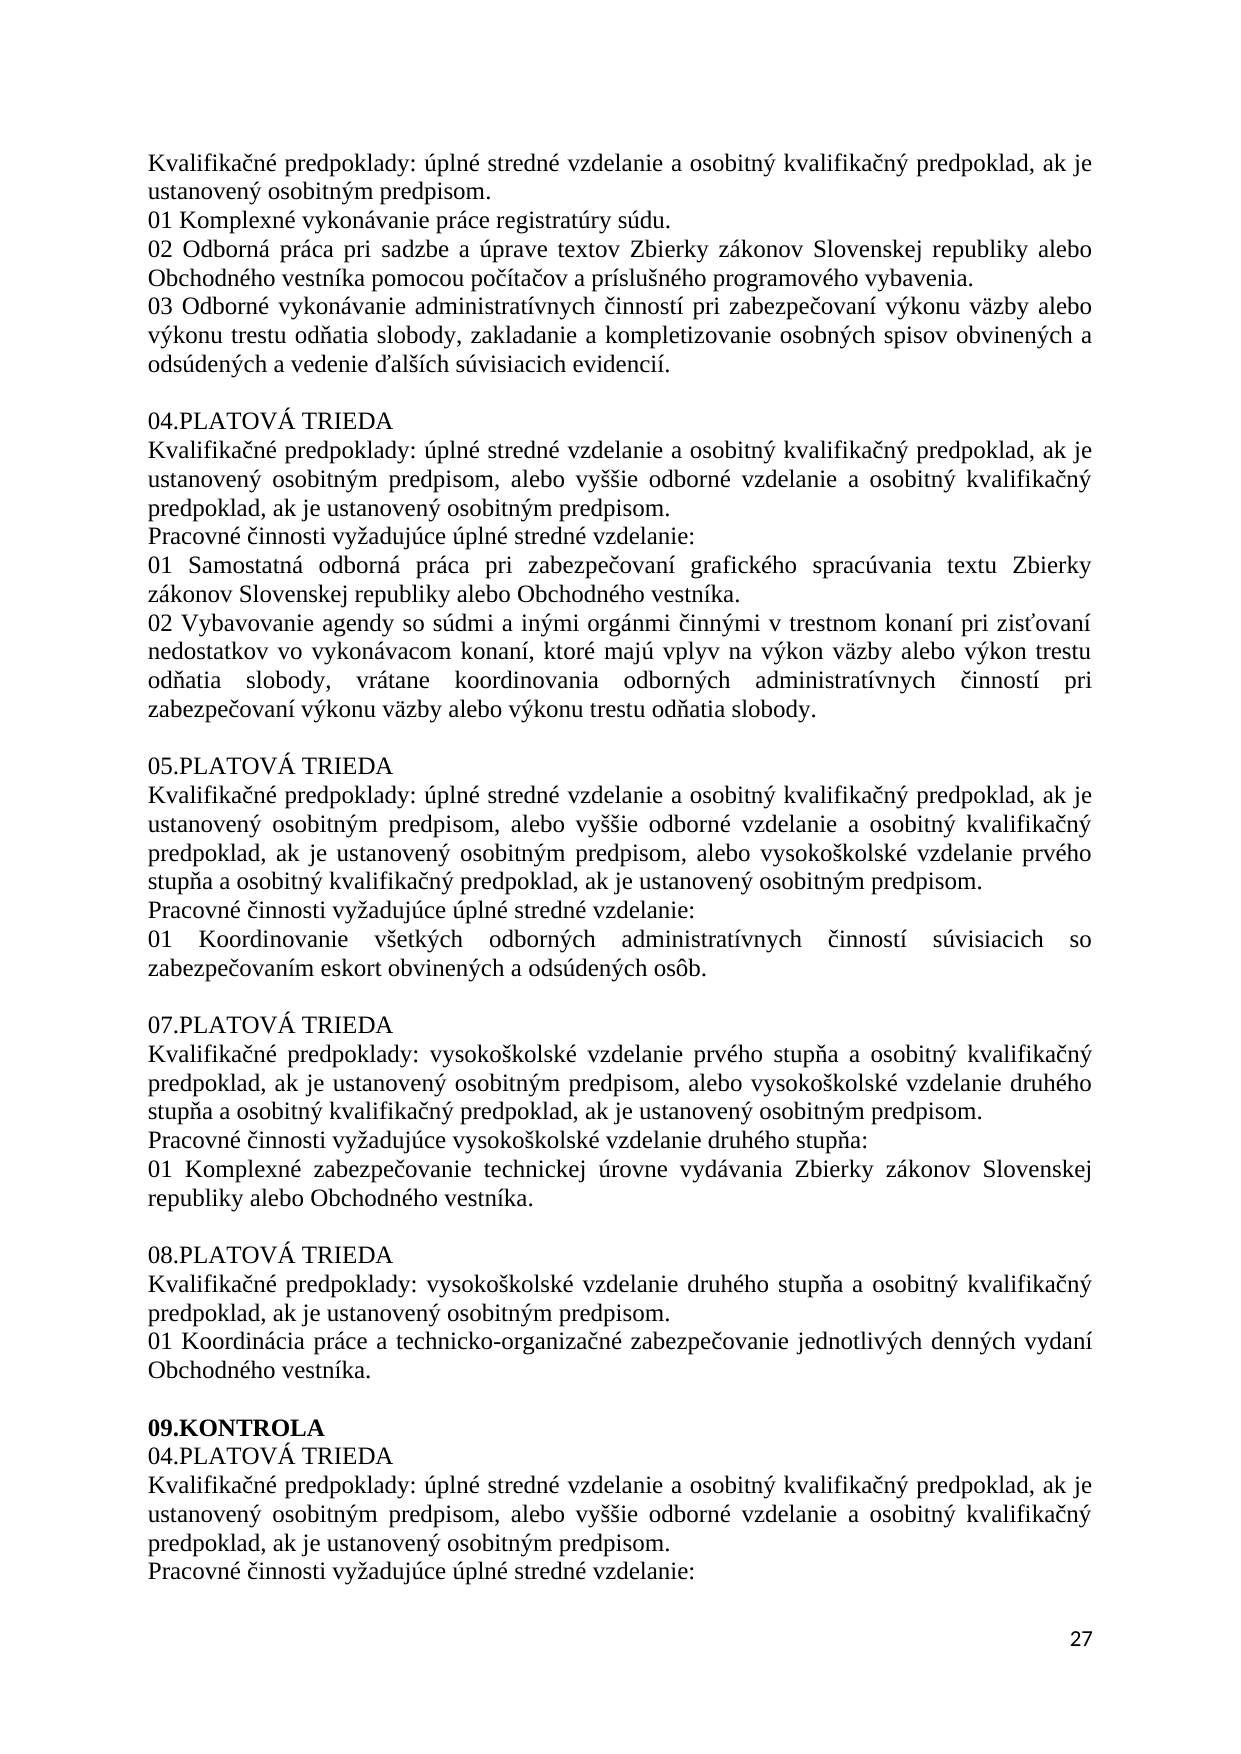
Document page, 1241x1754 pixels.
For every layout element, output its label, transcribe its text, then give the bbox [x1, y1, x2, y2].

text Kvalifikačné predpoklady: úplné stredné vzdelanie a osobitný kvalifikačný predpoklad, ak je ustanovený osobitným predpisom, alebo vyššie odborné vzdelanie a osobitný kvalifikačný predpoklad, ak je ustanovený osobitným predpisom. [148, 435, 1093, 521]
text Kvalifikačné predpoklady: vysokoškolské vzdelanie druhého stupňa a osobitný kvalifikačný predpoklad, ak je ustanovený osobitným predpisom. [148, 1269, 1093, 1326]
text 08.PLATOVÁ TRIEDA [148, 1240, 1093, 1269]
text 01 Komplexné vykonávanie práce registratúry súdu. [148, 205, 1093, 234]
text 02 Vybavovanie agendy so súdmi a inými orgánmi činnými v trestnom konaní pri zisťovaní nedostatkov vo vykonávacom konaní, ktoré majú vplyv na výkon väzby alebo výkon trestu odňatia slobody, vrátane koordinovania odborných administratívnych činností pri zabezpečovaní výkonu väzby alebo výkonu trestu odňatia slobody. [148, 608, 1093, 723]
text 02 Odborná práca pri sadzbe a úprave textov Zbierky zákonov Slovenskej republiky alebo Obchodného vestníka pomocou počítačov a príslušného programového vybavenia. [148, 234, 1093, 291]
text 01 Samostatná odborná práca pri zabezpečovaní grafického spracúvania textu Zbierky zákonov Slovenskej republiky alebo Obchodného vestníka. [148, 550, 1093, 608]
text Kvalifikačné predpoklady: úplné stredné vzdelanie a osobitný kvalifikačný predpoklad, ak je ustanovený osobitným predpisom. [148, 148, 1093, 205]
text Kvalifikačné predpoklady: vysokoškolské vzdelanie prvého stupňa a osobitný kvalifikačný predpoklad, ak je ustanovený osobitným predpisom, alebo vysokoškolské vzdelanie druhého stupňa a osobitný kvalifikačný predpoklad, ak je ustanovený osobitným predpisom. [148, 1039, 1093, 1125]
text 03 Odborné vykonávanie administratívnych činností pri zabezpečovaní výkonu väzby alebo výkonu trestu odňatia slobody, zakladanie a kompletizovanie osobných spisov obvinených a odsúdených a vedenie ďalších súvisiacich evidencií. [148, 291, 1093, 378]
text 09.KONTROLA [148, 1413, 1093, 1441]
text 04.PLATOVÁ TRIEDA [148, 1441, 1093, 1470]
text Kvalifikačné predpoklady: úplné stredné vzdelanie a osobitný kvalifikačný predpoklad, ak je ustanovený osobitným predpisom, alebo vyššie odborné vzdelanie a osobitný kvalifikačný predpoklad, ak je ustanovený osobitným predpisom. [148, 1470, 1093, 1556]
text 01 Koordinovanie všetkých odborných administratívnych činností súvisiacich so zabezpečovaním eskort obvinených a odsúdených osôb. [148, 924, 1093, 981]
text Pracovné činnosti vyžadujúce vysokoškolské vzdelanie druhého stupňa: [148, 1125, 1093, 1154]
text 05.PLATOVÁ TRIEDA [148, 751, 1093, 780]
text Kvalifikačné predpoklady: úplné stredné vzdelanie a osobitný kvalifikačný predpoklad, ak je ustanovený osobitným predpisom, alebo vyššie odborné vzdelanie a osobitný kvalifikačný predpoklad, ak je ustanovený osobitným predpisom, alebo vysokoškolské vzdelanie prvého stupňa a osobitný kvalifikačný predpoklad, ak je ustanovený osobitným predpisom. [148, 780, 1093, 895]
text 01 Komplexné zabezpečovanie technickej úrovne vydávania Zbierky zákonov Slovenskej republiky alebo Obchodného vestníka. [148, 1154, 1093, 1211]
text Pracovné činnosti vyžadujúce úplné stredné vzdelanie: [148, 1556, 1093, 1585]
text 04.PLATOVÁ TRIEDA [148, 406, 1093, 435]
text 01 Koordinácia práce a technicko-organizačné zabezpečovanie jednotlivých denných vydaní Obchodného vestníka. [148, 1326, 1093, 1384]
text 07.PLATOVÁ TRIEDA [148, 1010, 1093, 1039]
text Pracovné činnosti vyžadujúce úplné stredné vzdelanie: [148, 521, 1093, 550]
text Pracovné činnosti vyžadujúce úplné stredné vzdelanie: [148, 895, 1093, 924]
